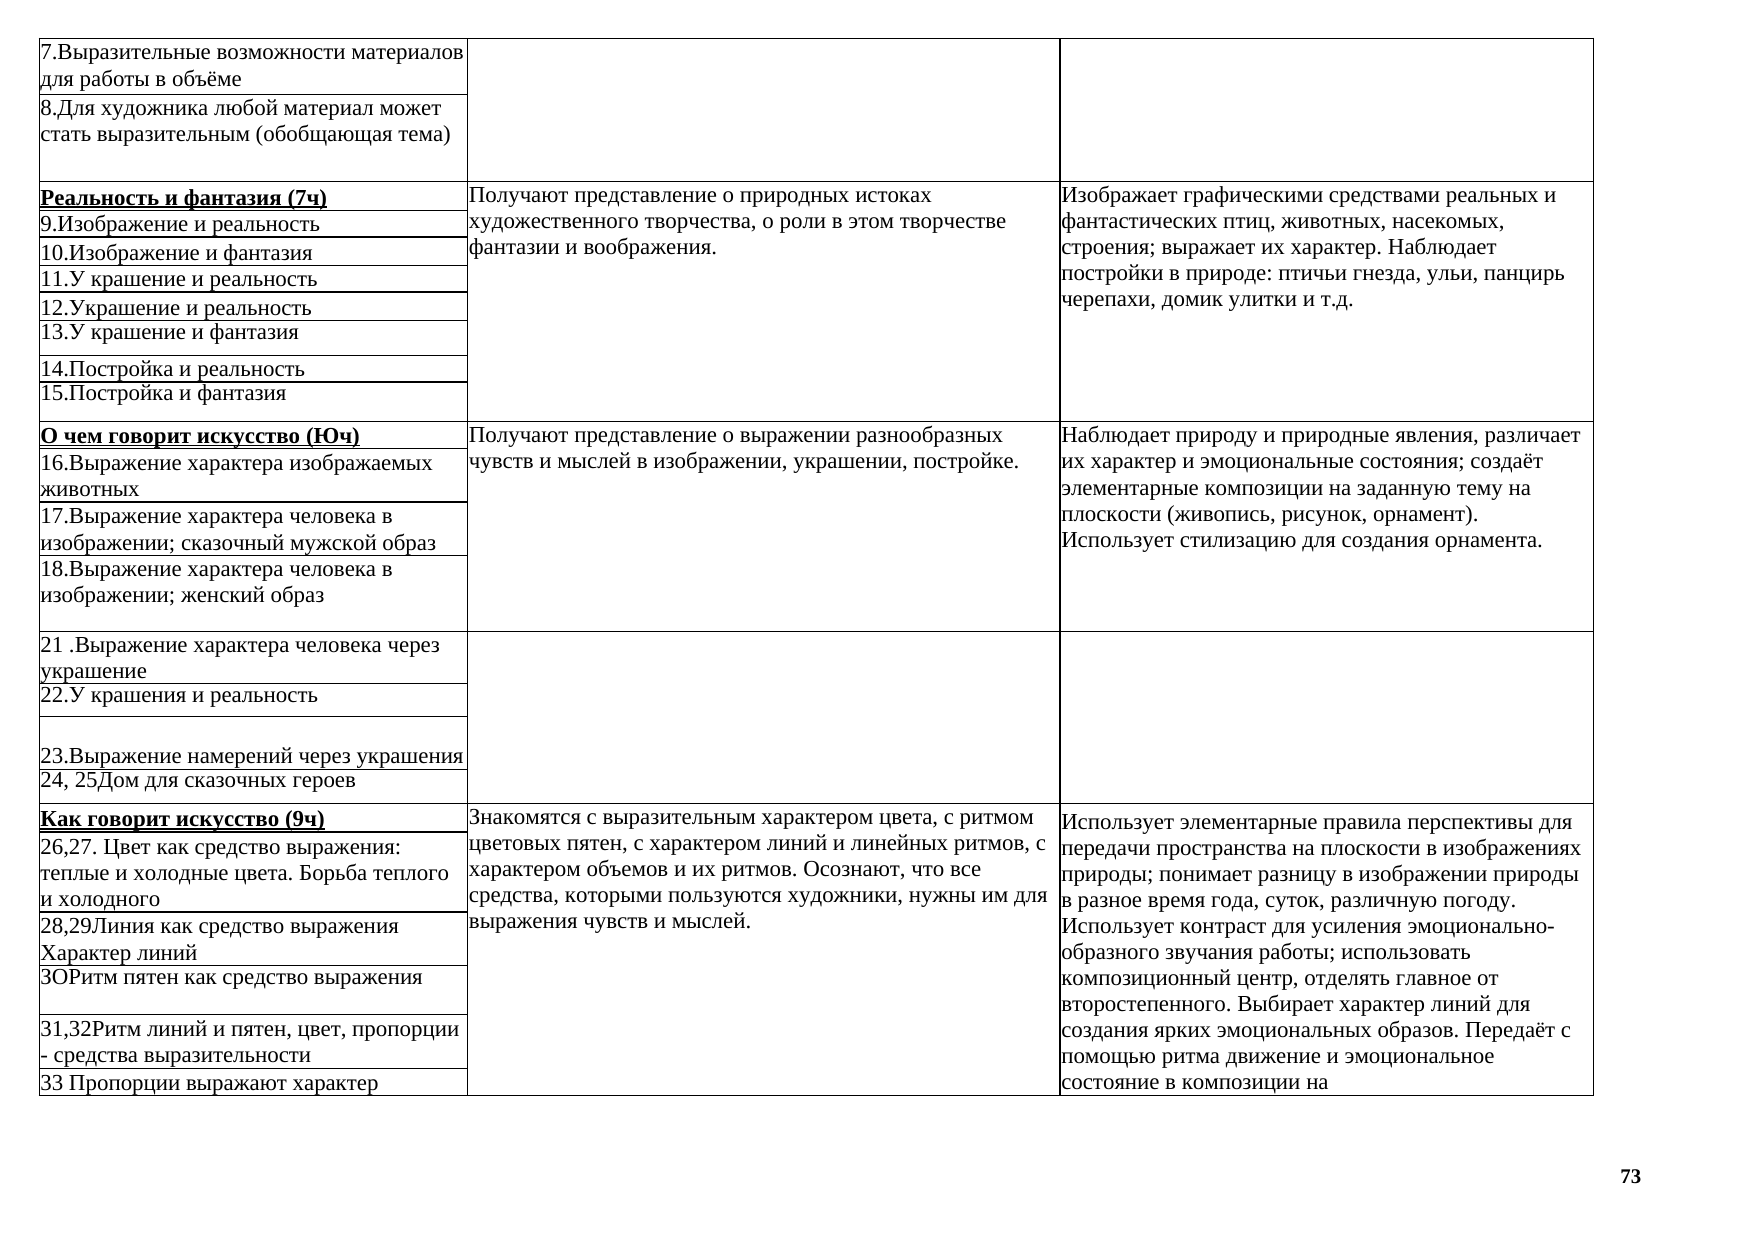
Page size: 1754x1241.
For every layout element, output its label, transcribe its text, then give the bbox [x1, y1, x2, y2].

table_cell Изображает графическими средствами реальных и фантастических птиц, животных, насекомых, строения; выражает их характер. Наблюдает постройки в природе: птичьи гнезда, ульи, панцирь черепахи, домик улитки и т.д. [1061, 182, 1593, 421]
table_cell Знакомятся с выразительным характером цвета, с ритмом цветовых пятен, с характером линий и линейных ритмов, с характером объемов и их ритмов. Осознают, что все средства, которыми пользуются художники, нужны им для выражения чувств и мыслей. [468, 804, 1059, 1095]
table_cell 22.У крашения и реальность [40, 684, 467, 716]
table_cell 12.Украшение и реальность [40, 293, 467, 320]
text 73 [1620, 1166, 1641, 1187]
table_cell 28,29Линия как средство выражения Характер линий [40, 913, 467, 965]
table_cell Как говорит искусство (9ч) [40, 804, 467, 831]
table_cell Получают представление о природных истоках художественного творчества, о роли в этом творчестве фантазии и воображения. [468, 182, 1059, 421]
table_cell О чем говорит искусство (Юч) [40, 422, 467, 448]
table_cell 24, 25Дом для сказочных героев [40, 770, 467, 802]
table_cell Использует элементарные правила перспективы для передачи пространства на плоскости в изображениях природы; понимает разницу в изображении природы в разное время года, суток, различную погоду. Использует контраст для усиления эмоционально-образного звучания работы; использовать композиционный центр, отделять главное от второстепенного. Выбирает характер линий для создания ярких эмоциональных образов. Передаёт с помощью ритма движение и эмоциональное состояние в композиции на [1061, 804, 1593, 1095]
table_header [1061, 39, 1593, 181]
table_cell 9.Изображение и реальность [40, 211, 467, 236]
table_cell 11.У крашение и реальность [40, 266, 467, 291]
table_cell ЗОРитм пятен как средство выражения [40, 966, 467, 1014]
table_cell 13.У крашение и фантазия [40, 321, 467, 354]
table_cell Наблюдает природу и природные явления, различает их характер и эмоциональные состояния; создаёт элементарные композиции на заданную тему на плоскости (живопись, рисунок, орнамент). Использует стилизацию для создания орнамента. [1061, 422, 1593, 631]
table_cell [468, 632, 1059, 802]
table_header [468, 39, 1059, 181]
table_cell 10.Изображение и фантазия [40, 238, 467, 264]
table_cell [1061, 632, 1593, 802]
table_cell Получают представление о выражении разнообразных чувств и мыслей в изображении, украшении, постройке. [468, 422, 1059, 631]
table_cell 26,27. Цвет как средство выражения: теплые и холодные цвета. Борьба теплого и холодного [40, 833, 467, 911]
table_cell 16.Выражение характера изображаемых животных [40, 449, 467, 501]
table_cell 14.Постройка и реальность [40, 356, 467, 381]
table_cell 15.Постройка и фантазия [40, 383, 467, 421]
table_cell 23.Выражение намерений через украшения [40, 717, 467, 768]
table_cell Реальность и фантазия (7ч) [40, 182, 467, 209]
table_cell 17.Выражение характера человека в изображении; сказочный мужской образ [40, 503, 467, 555]
table_cell 8.Для художника любой материал может стать выразительным (обобщающая тема) [40, 95, 467, 181]
table_cell 21 .Выражение характера человека через украшение [40, 632, 467, 683]
table_header 7.Выразительные возможности материалов для работы в объёме [40, 39, 467, 93]
table_cell 31,32Ритм линий и пятен, цвет, пропорции - средства выразительности [40, 1015, 467, 1067]
table_cell 18.Выражение характера человека в изображении; женский образ [40, 556, 467, 631]
table_cell 33 Пропорции выражают характер [40, 1069, 467, 1095]
